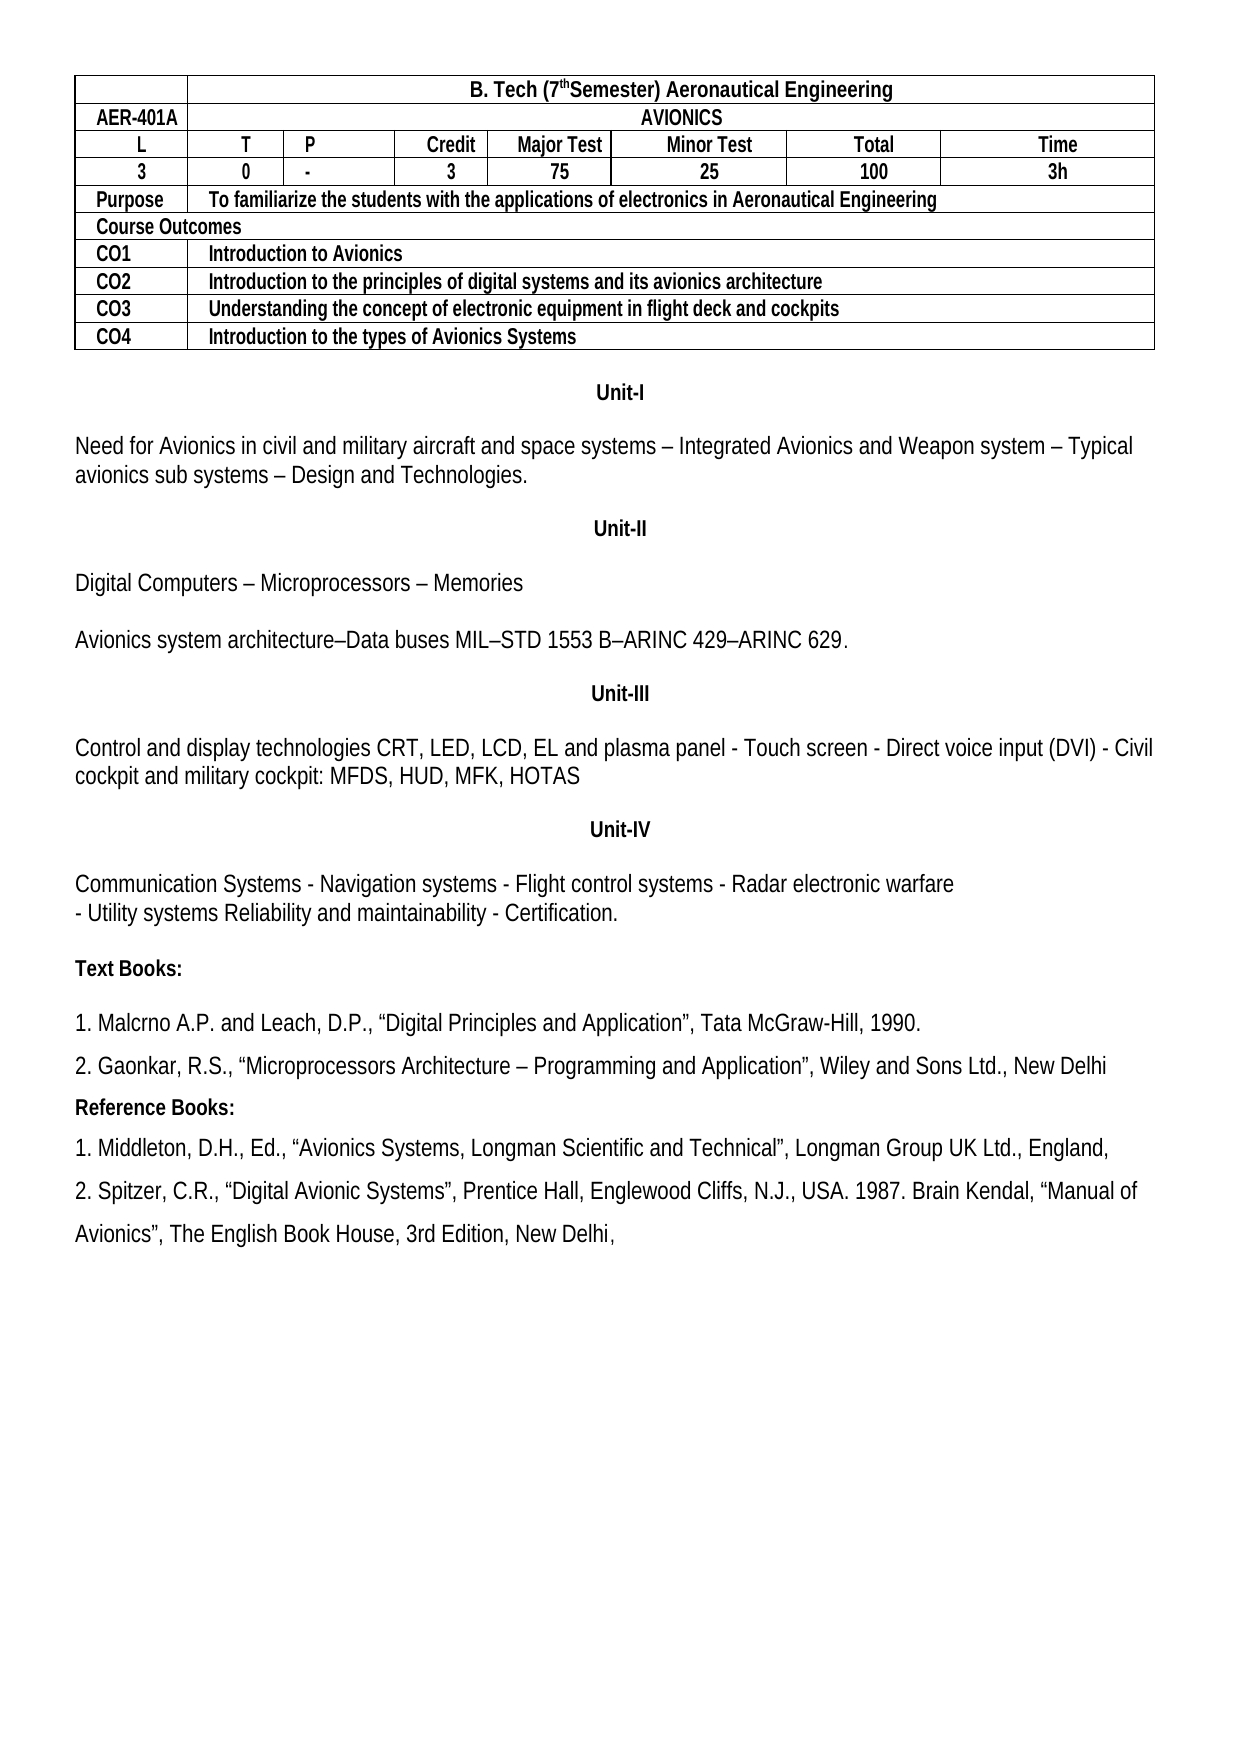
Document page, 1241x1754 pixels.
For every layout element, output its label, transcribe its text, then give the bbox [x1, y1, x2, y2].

table_cell Minor Test [612, 131, 786, 157]
text Unit-I [75, 379, 1165, 405]
table_cell 0 [188, 158, 283, 184]
text 1. Malcrno A.P. and Leach, D.P., “Digital Principles and Application”, Tata McGraw-Hill, 1990. [75, 1008, 1165, 1036]
table_header B. Tech (7thSemester) Aeronautical Engineering [188, 76, 1154, 102]
text 2. Spitzer, C.R., “Digital Avionic Systems”, Prentice Hall, Englewood Cliffs, N.J., USA. 1987. Brain Kendal, “Manual of Avionics”, The English Book House, 3rd Edition, New Delhi, [75, 1176, 1165, 1247]
text 2. Gaonkar, R.S., “Microprocessors Architecture – Programming and Application”, Wiley and Sons Ltd., New Delhi [75, 1051, 1165, 1079]
table_cell T [188, 131, 283, 157]
text Unit-IV [75, 816, 1165, 843]
table_cell CO1 [76, 240, 187, 267]
table_cell CO4 [76, 323, 187, 349]
table_cell Time [941, 131, 1154, 157]
table_cell Understanding the concept of electronic equipment in flight deck and cockpits [188, 295, 1154, 322]
text Communication Systems - Navigation systems - Flight control systems - Radar electronic warfare [75, 869, 1165, 898]
table_cell P [284, 131, 394, 157]
table_cell - [284, 158, 394, 184]
text Reference Books: [75, 1093, 1165, 1120]
table_cell Introduction to Avionics [188, 240, 1154, 267]
table_cell L [76, 131, 187, 157]
table_cell 3 [395, 158, 487, 184]
text Digital Computers – Microprocessors – Memories [75, 568, 1165, 596]
table_cell Major Test [488, 131, 610, 157]
table_cell 3h [941, 158, 1154, 184]
text 1. Middleton, D.H., Ed., “Avionics Systems, Longman Scientific and Technical”, Longman Group UK Ltd., England, [75, 1133, 1165, 1162]
table_cell 25 [612, 158, 786, 184]
table_cell CO2 [76, 268, 187, 294]
text Control and display technologies CRT, LED, LCD, EL and plasma panel - Touch screen - Direct voice input (DVI) - Civil cockpit and military cockpit: MFDS, HUD, MFK, HOTAS [75, 733, 1165, 790]
text Unit-III [75, 680, 1165, 706]
text Unit-II [75, 515, 1165, 541]
table_cell 3 [76, 158, 187, 184]
table_cell 100 [787, 158, 940, 184]
table_cell To familiarize the students with the applications of electronics in Aeronautical Engineering [188, 186, 1154, 212]
table_cell Introduction to the principles of digital systems and its avionics architecture [188, 268, 1154, 294]
table_cell 75 [488, 158, 610, 184]
table_cell Credit [395, 131, 487, 157]
text - Utility systems Reliability and maintainability - Certification. [75, 898, 1165, 926]
text Need for Avionics in civil and military aircraft and space systems – Integrated Avionics and Weapon system – Typical avionics sub systems – Design and Technologies. [75, 431, 1165, 489]
table_cell Total [787, 131, 940, 157]
table_cell CO3 [76, 295, 187, 322]
text Avionics system architecture–Data buses MIL–STD 1553 B–ARINC 429–ARINC 629. [75, 625, 1165, 654]
text Text Books: [75, 955, 1165, 981]
table_cell AER-401A [76, 104, 187, 130]
table_header [76, 76, 187, 102]
table_cell AVIONICS [188, 104, 1154, 130]
table_cell Course Outcomes [76, 213, 1154, 239]
table_cell Introduction to the types of Avionics Systems [188, 323, 1154, 349]
table_cell Purpose [76, 186, 187, 212]
